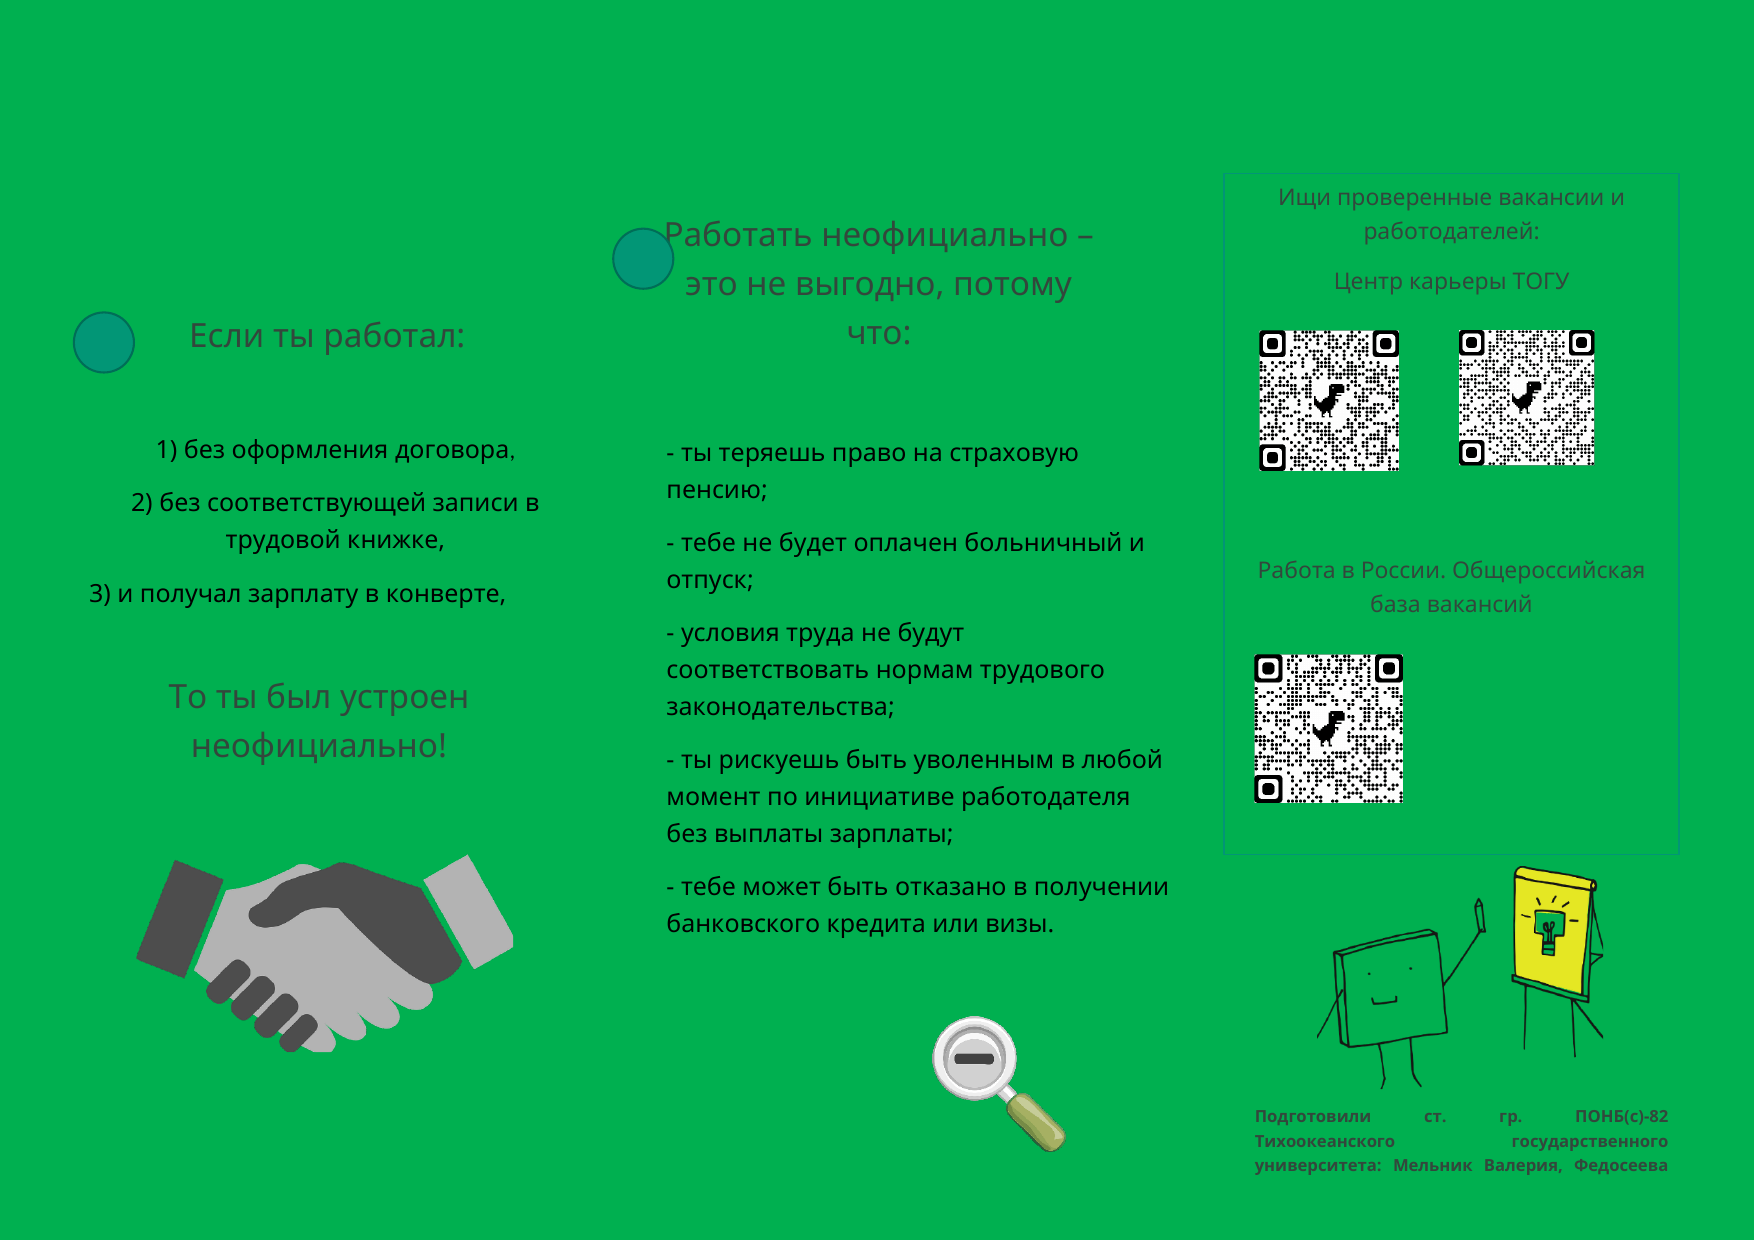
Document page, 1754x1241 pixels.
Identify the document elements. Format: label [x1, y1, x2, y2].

picture [135, 854, 514, 1051]
picture [1444, 315, 1609, 480]
picture [1244, 315, 1414, 486]
picture [1238, 638, 1419, 819]
picture [1315, 866, 1603, 1088]
picture [932, 1016, 1066, 1152]
